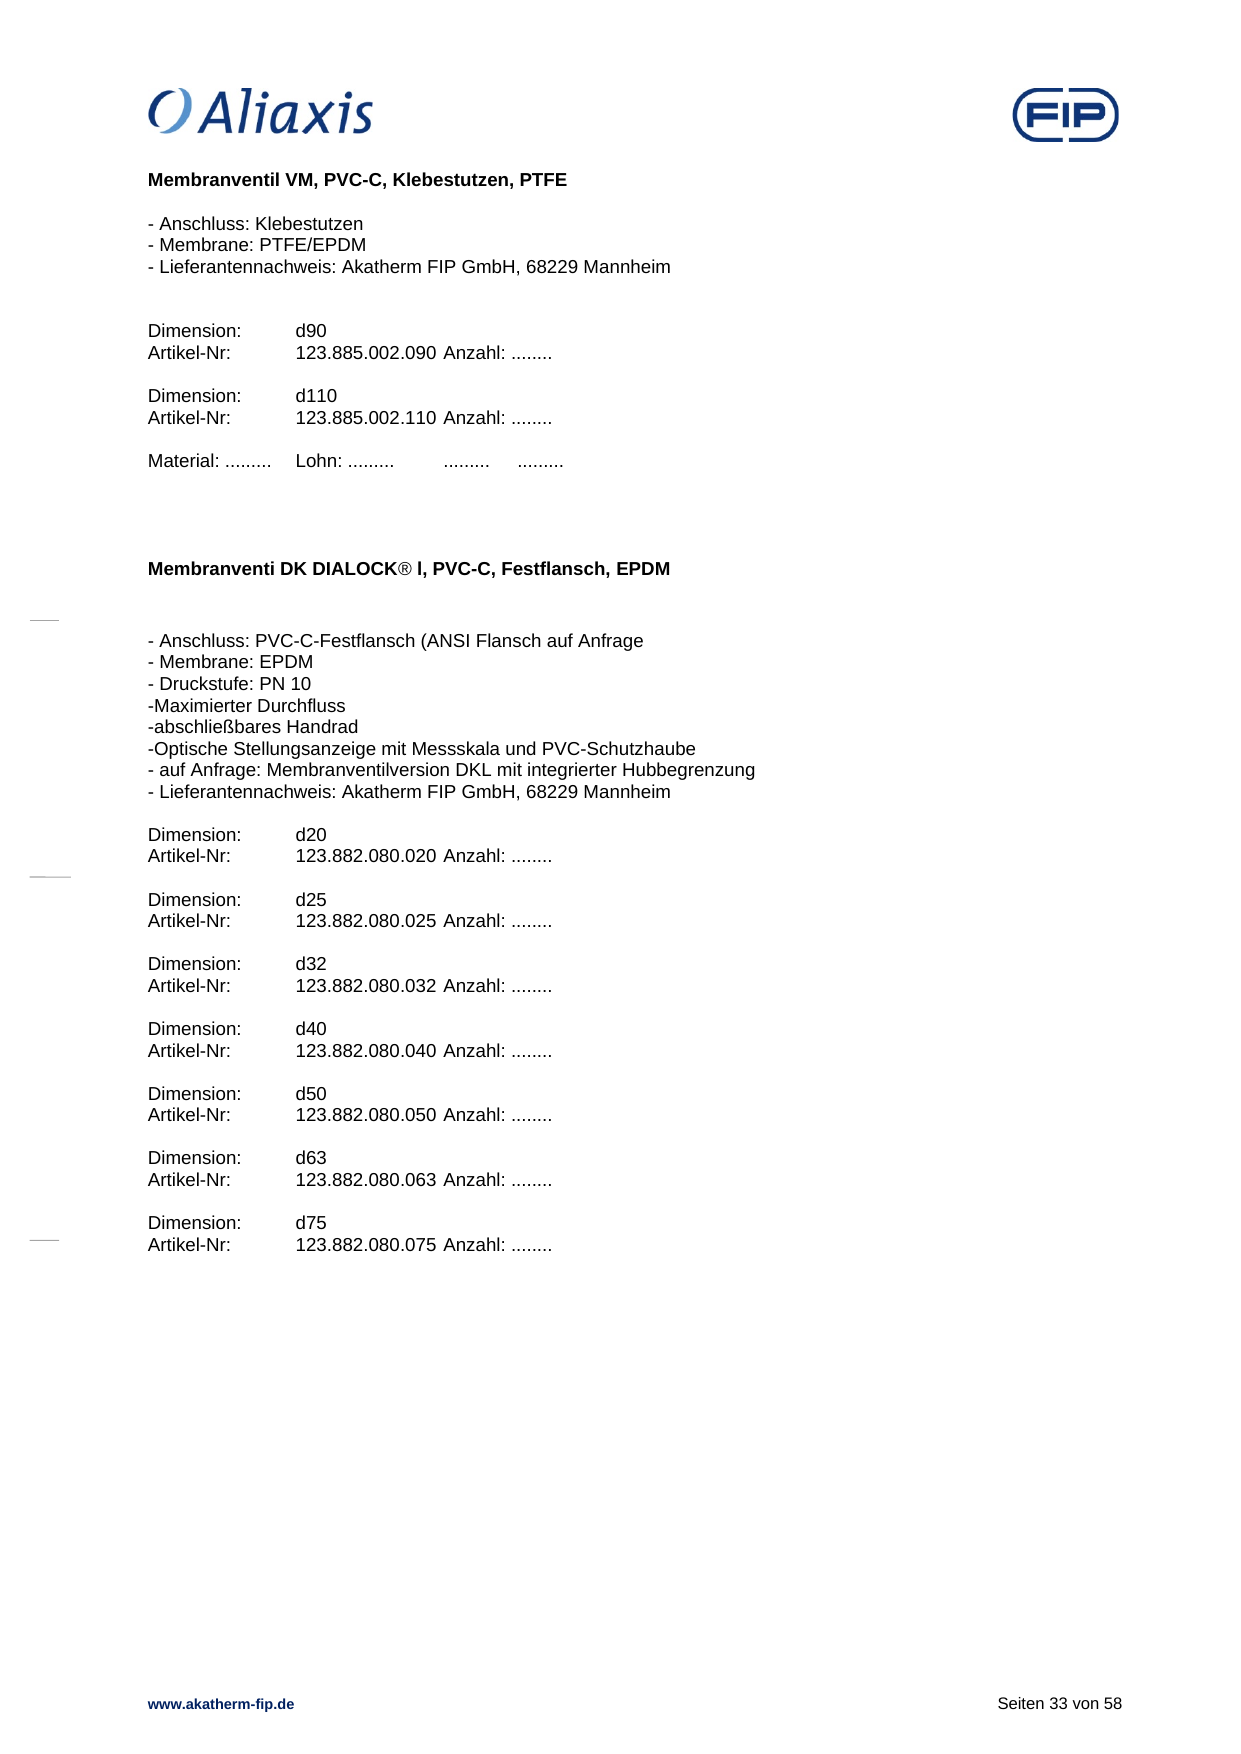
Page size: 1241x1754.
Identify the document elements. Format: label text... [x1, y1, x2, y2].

text Artikel-Nr: 123.882.080.063 Anzahl: ........ [148, 1169, 1122, 1190]
text Material: ......... Lohn: ......... ......... ......... [148, 449, 1122, 471]
text Dimension: d25 [148, 888, 1122, 910]
text Dimension: d20 [148, 824, 1122, 845]
text Dimension: d90 [148, 320, 1122, 342]
text Artikel-Nr: 123.882.080.020 Anzahl: ........ [148, 845, 1122, 867]
text - Lieferantennachweis: Akatherm FIP GmbH, 68229 Mannheim [148, 256, 1122, 277]
text Artikel-Nr: 123.882.080.050 Anzahl: ........ [148, 1104, 1122, 1126]
text Dimension: d63 [148, 1147, 1122, 1169]
text - Membrane: PTFE/EPDM [148, 234, 1122, 256]
text Artikel-Nr: 123.882.080.040 Anzahl: ........ [148, 1039, 1122, 1061]
text Dimension: d40 [148, 1018, 1122, 1039]
text Dimension: d50 [148, 1082, 1122, 1104]
text - auf Anfrage: Membranventilversion DKL mit integrierter Hubbegrenzung [148, 759, 1122, 781]
text Artikel-Nr: 123.885.002.090 Anzahl: ........ [148, 342, 1122, 363]
subtitle Membranventi DK DIALOCK® l, PVC-C, Festflansch, EPDM [148, 557, 1122, 579]
text Artikel-Nr: 123.885.002.110 Anzahl: ........ [148, 406, 1122, 428]
picture [148, 88, 373, 134]
text Dimension: d32 [148, 953, 1122, 975]
picture [1012, 88, 1119, 142]
text Artikel-Nr: 123.882.080.025 Anzahl: ........ [148, 910, 1122, 932]
text Artikel-Nr: 123.882.080.075 Anzahl: ........ [148, 1233, 1122, 1255]
text -abschließbares Handrad [148, 716, 1122, 737]
text -Optische Stellungsanzeige mit Messskala und PVC-Schutzhaube [148, 737, 1122, 759]
text - Membrane: EPDM [148, 651, 1122, 673]
text - Anschluss: Klebestutzen [148, 212, 1122, 234]
text Dimension: d75 [148, 1212, 1122, 1233]
text Artikel-Nr: 123.882.080.032 Anzahl: ........ [148, 975, 1122, 996]
text - Anschluss: PVC-C-Festflansch (ANSI Flansch auf Anfrage [148, 630, 1122, 651]
text -Maximierter Durchfluss [148, 694, 1122, 716]
text - Lieferantennachweis: Akatherm FIP GmbH, 68229 Mannheim [148, 781, 1122, 802]
text - Druckstufe: PN 10 [148, 673, 1122, 694]
text Dimension: d110 [148, 385, 1122, 406]
subtitle Membranventil VM, PVC-C, Klebestutzen, PTFE [148, 169, 1122, 191]
